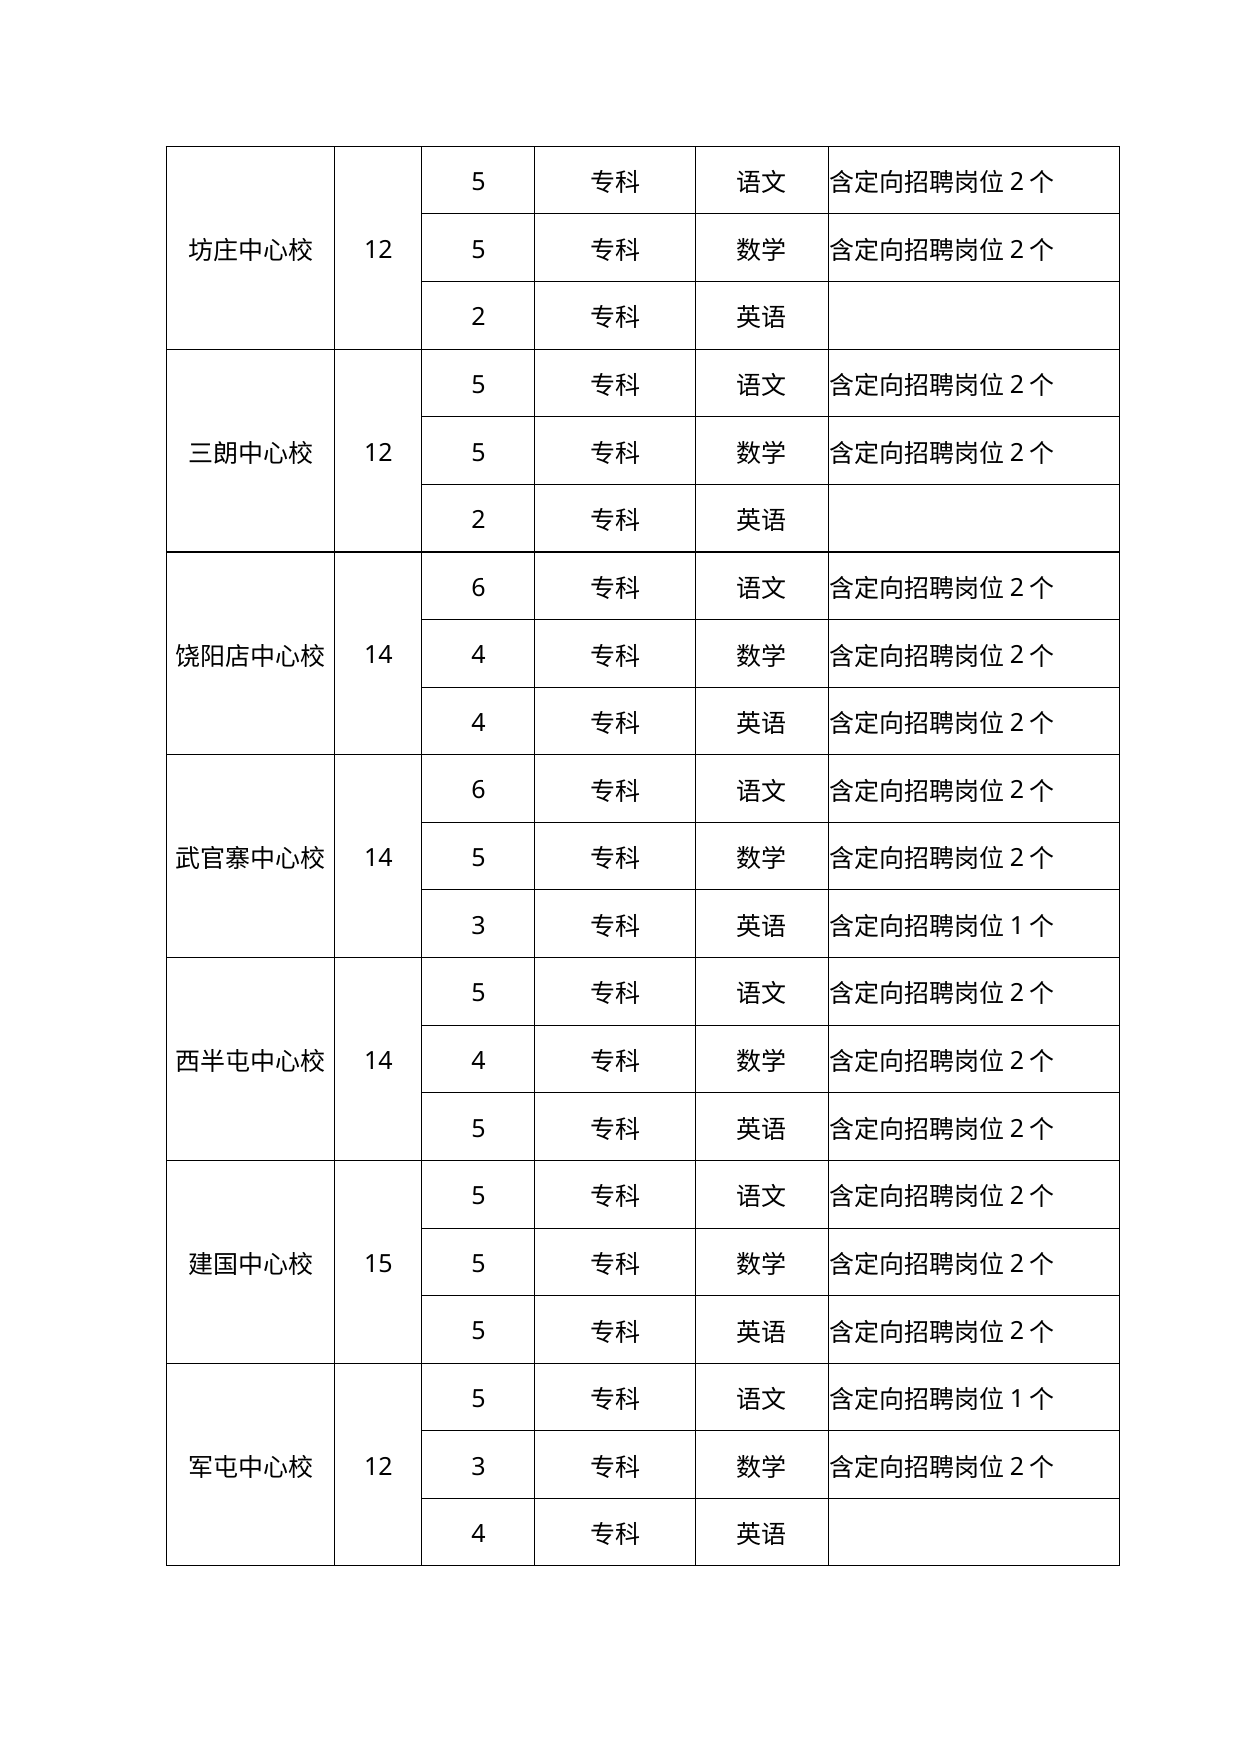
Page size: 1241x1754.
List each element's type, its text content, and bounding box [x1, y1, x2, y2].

table_cell 专科 [535, 1161, 695, 1227]
table_cell 5 [422, 1229, 534, 1295]
table_cell 数学 [696, 1229, 828, 1295]
table_cell 数学 [696, 417, 828, 484]
table_cell 含定向招聘岗位2个 [829, 214, 1119, 281]
table_cell 专科 [535, 282, 695, 348]
table_cell [829, 1499, 1119, 1565]
table_cell 专科 [535, 823, 695, 889]
table_cell 数学 [696, 214, 828, 281]
table_cell 英语 [696, 688, 828, 754]
table_cell 专科 [535, 890, 695, 957]
table_cell 专科 [535, 1431, 695, 1498]
table_cell 语文 [696, 1364, 828, 1430]
table_cell 4 [422, 620, 534, 687]
table_cell 建国中心校 [167, 1161, 334, 1363]
table_cell 专科 [535, 417, 695, 484]
table_cell 含定向招聘岗位2个 [829, 1296, 1119, 1363]
table_cell 2 [422, 282, 534, 348]
table_cell 专科 [535, 1296, 695, 1363]
table_cell 武官寨中心校 [167, 755, 334, 957]
table_cell 4 [422, 688, 534, 754]
table_cell 4 [422, 1026, 534, 1092]
table_cell 专科 [535, 1026, 695, 1092]
table_cell 14 [335, 553, 421, 754]
table_cell 英语 [696, 282, 828, 348]
table_cell 语文 [696, 958, 828, 1024]
table_cell 英语 [696, 1093, 828, 1160]
table_cell 语文 [696, 147, 828, 213]
table_cell 语文 [696, 350, 828, 416]
table_cell 3 [422, 1431, 534, 1498]
table_cell 5 [422, 958, 534, 1024]
table_cell 5 [422, 1364, 534, 1430]
table_cell 含定向招聘岗位2个 [829, 417, 1119, 484]
table_cell 5 [422, 147, 534, 213]
table_cell 含定向招聘岗位2个 [829, 958, 1119, 1024]
table_cell 专科 [535, 688, 695, 754]
table_cell 专科 [535, 485, 695, 551]
table_cell 5 [422, 1093, 534, 1160]
table_cell 5 [422, 823, 534, 889]
table_cell 14 [335, 958, 421, 1160]
table_cell 专科 [535, 553, 695, 619]
table_cell 6 [422, 553, 534, 619]
table_cell 专科 [535, 350, 695, 416]
table_cell 数学 [696, 823, 828, 889]
table_cell 含定向招聘岗位2个 [829, 1093, 1119, 1160]
table_cell 含定向招聘岗位2个 [829, 147, 1119, 213]
table_cell 5 [422, 1296, 534, 1363]
table_cell 语文 [696, 1161, 828, 1227]
table_cell 含定向招聘岗位1个 [829, 890, 1119, 957]
table_cell 4 [422, 1499, 534, 1565]
table_cell 12 [335, 1364, 421, 1565]
table_cell 英语 [696, 485, 828, 551]
table_cell 3 [422, 890, 534, 957]
table_cell 专科 [535, 1364, 695, 1430]
table_cell 含定向招聘岗位2个 [829, 1229, 1119, 1295]
table_cell 英语 [696, 890, 828, 957]
table_cell [829, 282, 1119, 348]
table_cell 含定向招聘岗位1个 [829, 1364, 1119, 1430]
table_cell 14 [335, 755, 421, 957]
table_cell 数学 [696, 1026, 828, 1092]
table_cell 含定向招聘岗位2个 [829, 553, 1119, 619]
table_cell 2 [422, 485, 534, 551]
table_cell 6 [422, 755, 534, 822]
table_cell 12 [335, 350, 421, 551]
table_cell 语文 [696, 755, 828, 822]
table_cell 坊庄中心校 [167, 147, 334, 348]
table_cell 军屯中心校 [167, 1364, 334, 1565]
table_cell 语文 [696, 553, 828, 619]
table_cell 5 [422, 214, 534, 281]
table_cell 专科 [535, 755, 695, 822]
table_cell 专科 [535, 214, 695, 281]
table_cell 三朗中心校 [167, 350, 334, 551]
table_cell 专科 [535, 1499, 695, 1565]
table_cell 12 [335, 147, 421, 348]
table_cell 5 [422, 417, 534, 484]
table_cell [829, 485, 1119, 551]
table_cell 含定向招聘岗位2个 [829, 620, 1119, 687]
table_cell 西半屯中心校 [167, 958, 334, 1160]
table_cell 数学 [696, 1431, 828, 1498]
table_cell 15 [335, 1161, 421, 1363]
table_cell 数学 [696, 620, 828, 687]
table_cell 饶阳店中心校 [167, 553, 334, 754]
table_cell 5 [422, 350, 534, 416]
table_cell 含定向招聘岗位2个 [829, 1161, 1119, 1227]
table_cell 专科 [535, 1093, 695, 1160]
table_cell 专科 [535, 958, 695, 1024]
table_cell 含定向招聘岗位2个 [829, 688, 1119, 754]
table_cell 英语 [696, 1296, 828, 1363]
table_cell 专科 [535, 147, 695, 213]
table_cell 含定向招聘岗位2个 [829, 823, 1119, 889]
table_cell 含定向招聘岗位2个 [829, 1026, 1119, 1092]
table_cell 含定向招聘岗位2个 [829, 1431, 1119, 1498]
table_cell 专科 [535, 1229, 695, 1295]
table_cell 含定向招聘岗位2个 [829, 350, 1119, 416]
table_cell 英语 [696, 1499, 828, 1565]
table_cell 专科 [535, 620, 695, 687]
table_cell 5 [422, 1161, 534, 1227]
table_cell 含定向招聘岗位2个 [829, 755, 1119, 822]
